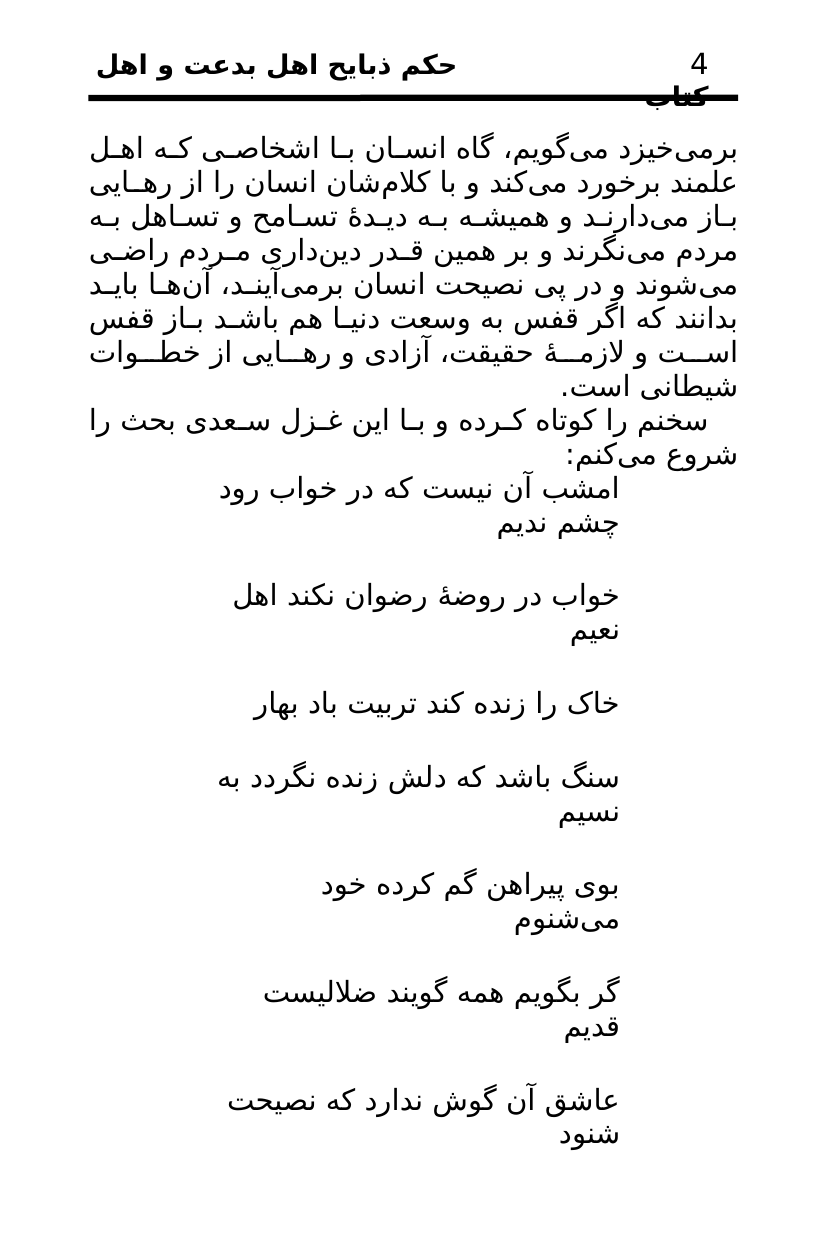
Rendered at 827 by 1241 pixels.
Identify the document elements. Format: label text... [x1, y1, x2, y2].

table_cell گر بگویم همه گویند ضلالیست قدیم [78, 975, 749, 1083]
table_cell خاک را زنده کند تربیت باد بهار [78, 686, 749, 760]
table_cell بوی پیراهن گم کرده خود می‌‌شنوم [78, 868, 749, 975]
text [89, 132, 738, 403]
text سخنم را کوتاه کرده و با این غزل سعدی بحث را شروع می‌‌کنم: [89, 403, 738, 471]
table_cell خواب در روضۀ رضوان نکند اهل نعیم [78, 579, 749, 686]
table_cell سنگ باشد که دلش زنده نگردد به نسیم [78, 760, 749, 868]
table_header امشب آن نیست که در خواب رود چشم ندیم [78, 471, 749, 579]
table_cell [78, 1083, 749, 1151]
